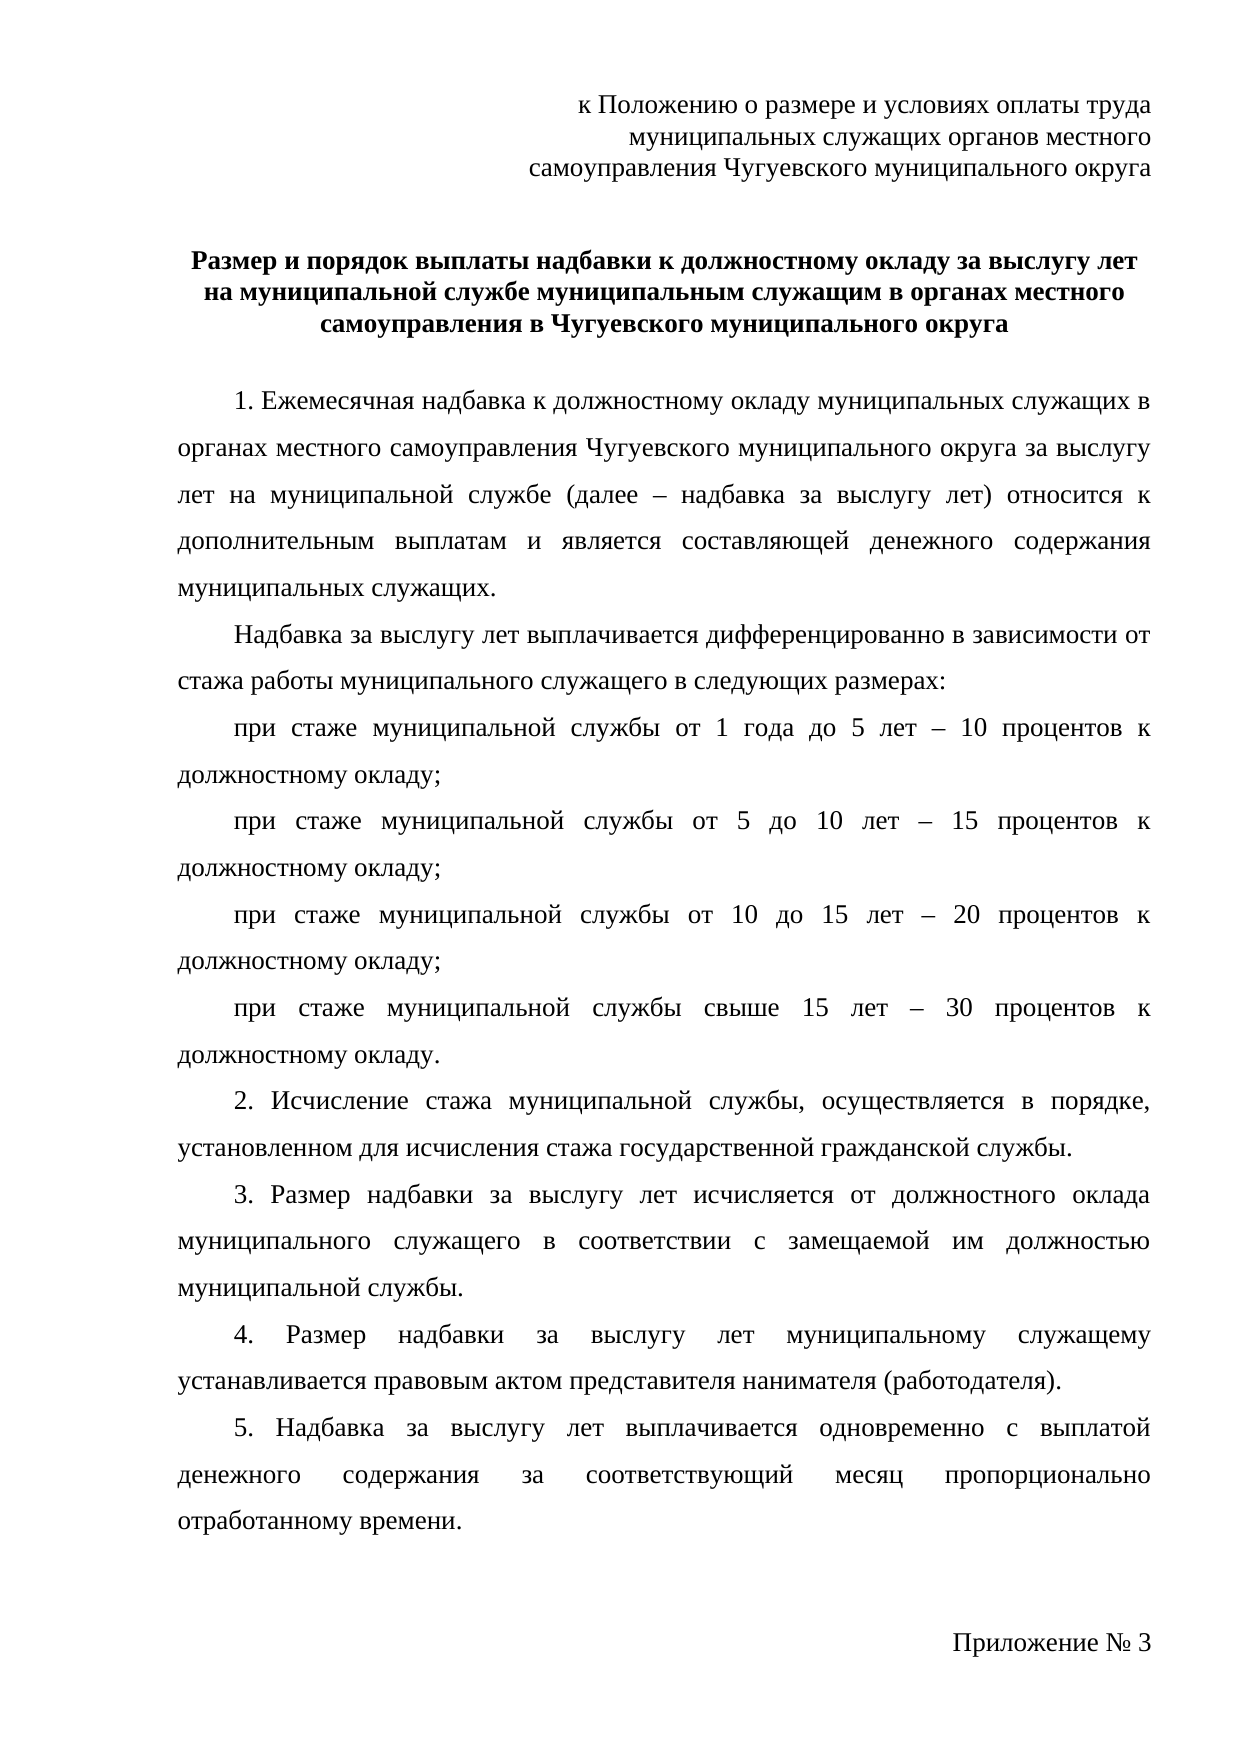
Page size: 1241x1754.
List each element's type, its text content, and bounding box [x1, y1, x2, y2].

text 5. Надбавка за выслугу лет выплачивается одновременно с выплатой денежного содержания за соответствующий месяц пропорционально отработанному времени. [177, 1411, 1152, 1536]
text 2. Исчисление стажа муниципальной службы, осуществляется в порядке, установленном для исчисления стажа государственной гражданской службы. [177, 1084, 1152, 1162]
text 4. Размер надбавки за выслугу лет муниципальному служащему устанавливается правовым актом представителя нанимателя (работодателя). [177, 1318, 1152, 1396]
text при стаже муниципальной службы от 10 до 15 лет – 20 процентов к должностному окладу; [177, 898, 1152, 976]
text Надбавка за выслугу лет выплачивается дифференцированно в зависимости от стажа работы муниципального служащего в следующих размерах: [177, 618, 1152, 696]
text 1. Ежемесячная надбавка к должностному окладу муниципальных служащих в органах местного самоуправления Чугуевского муниципального округа за выслугу лет на муниципальной службе (далее – надбавка за выслугу лет) относится к дополнительным выплатам и является составляющей денежного содержания муниципальных служащих. [177, 384, 1152, 602]
text при стаже муниципальной службы от 1 года до 5 лет – 10 процентов к должностному окладу; [177, 711, 1152, 789]
text при стаже муниципальной службы свыше 15 лет – 30 процентов к должностному окладу. [177, 991, 1152, 1069]
text муниципальных служащих органов местного [177, 120, 1152, 151]
text Размер и порядок выплаты надбавки к должностному окладу за выслугу лет на муниципальной службе муниципальным служащим в органах местного самоуправления в Чугуевского муниципального округа [177, 244, 1152, 338]
text к Положению о размере и условиях оплаты труда [177, 89, 1152, 120]
text 3. Размер надбавки за выслугу лет исчисляется от должностного оклада муниципального служащего в соответствии с замещаемой им должностью муниципальной службы. [177, 1178, 1152, 1302]
text Приложение № 3 [177, 1626, 1152, 1657]
text при стаже муниципальной службы от 5 до 10 лет – 15 процентов к должностному окладу; [177, 804, 1152, 882]
text самоуправления Чугуевского муниципального округа [177, 151, 1152, 182]
